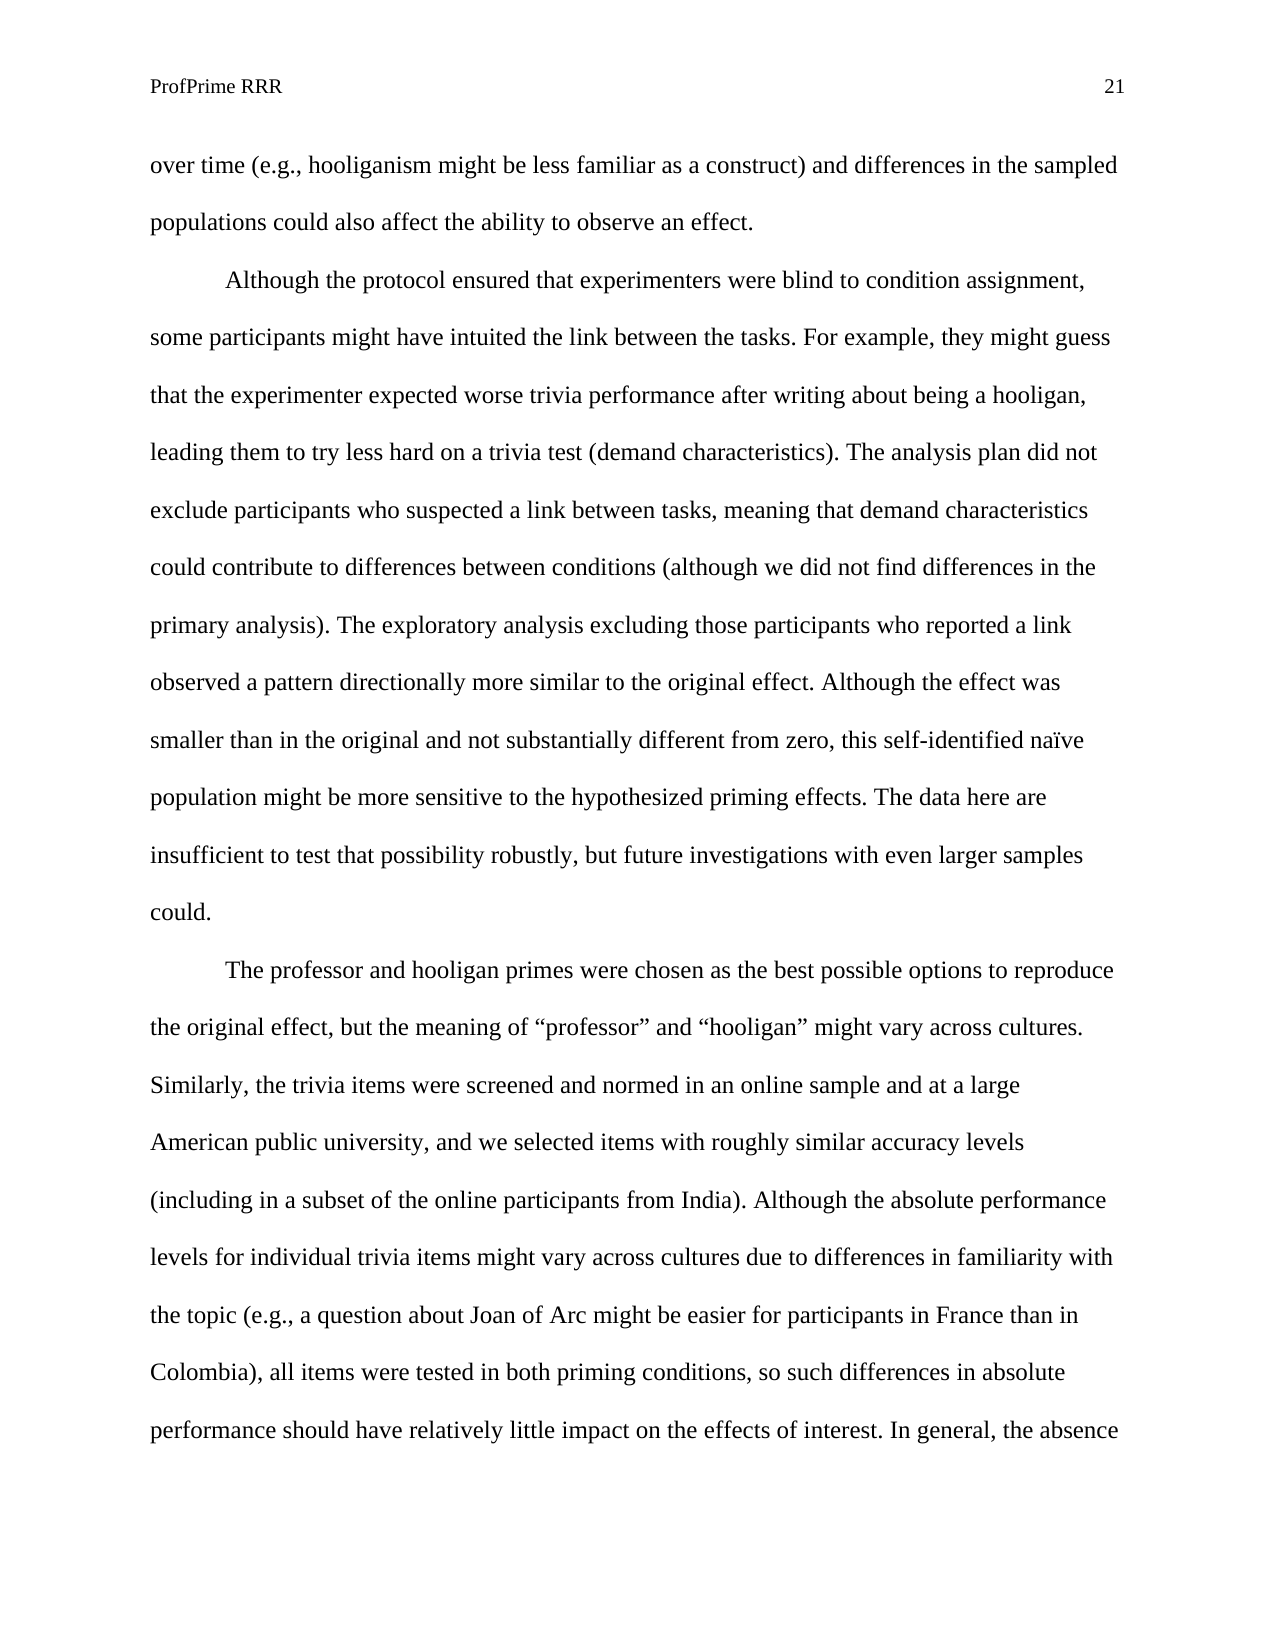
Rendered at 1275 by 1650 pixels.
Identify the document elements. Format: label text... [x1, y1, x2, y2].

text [150, 955, 1125, 1444]
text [150, 150, 1125, 236]
text Although the protocol ensured that experimenters were blind to condition assignment, some participants might have intuited the link between the tasks. For example, they might guess that the experimenter expected worse trivia performance after writing about being a hooligan, leading them to try less hard on a trivia test (demand characteristics). The analysis plan did not exclude participants who suspected a link between tasks, meaning that demand characteristics could contribute to differences between conditions (although we did not find differences in the primary analysis). The exploratory analysis excluding those participants who reported a link observed a pattern directionally more similar to the original effect. Although the effect was smaller than in the original and not substantially different from zero, this self-identified naïve population might be more sensitive to the hypothesized priming effects. The data here are insufficient to test that possibility robustly, but future investigations with even larger samples could. [150, 265, 1125, 926]
